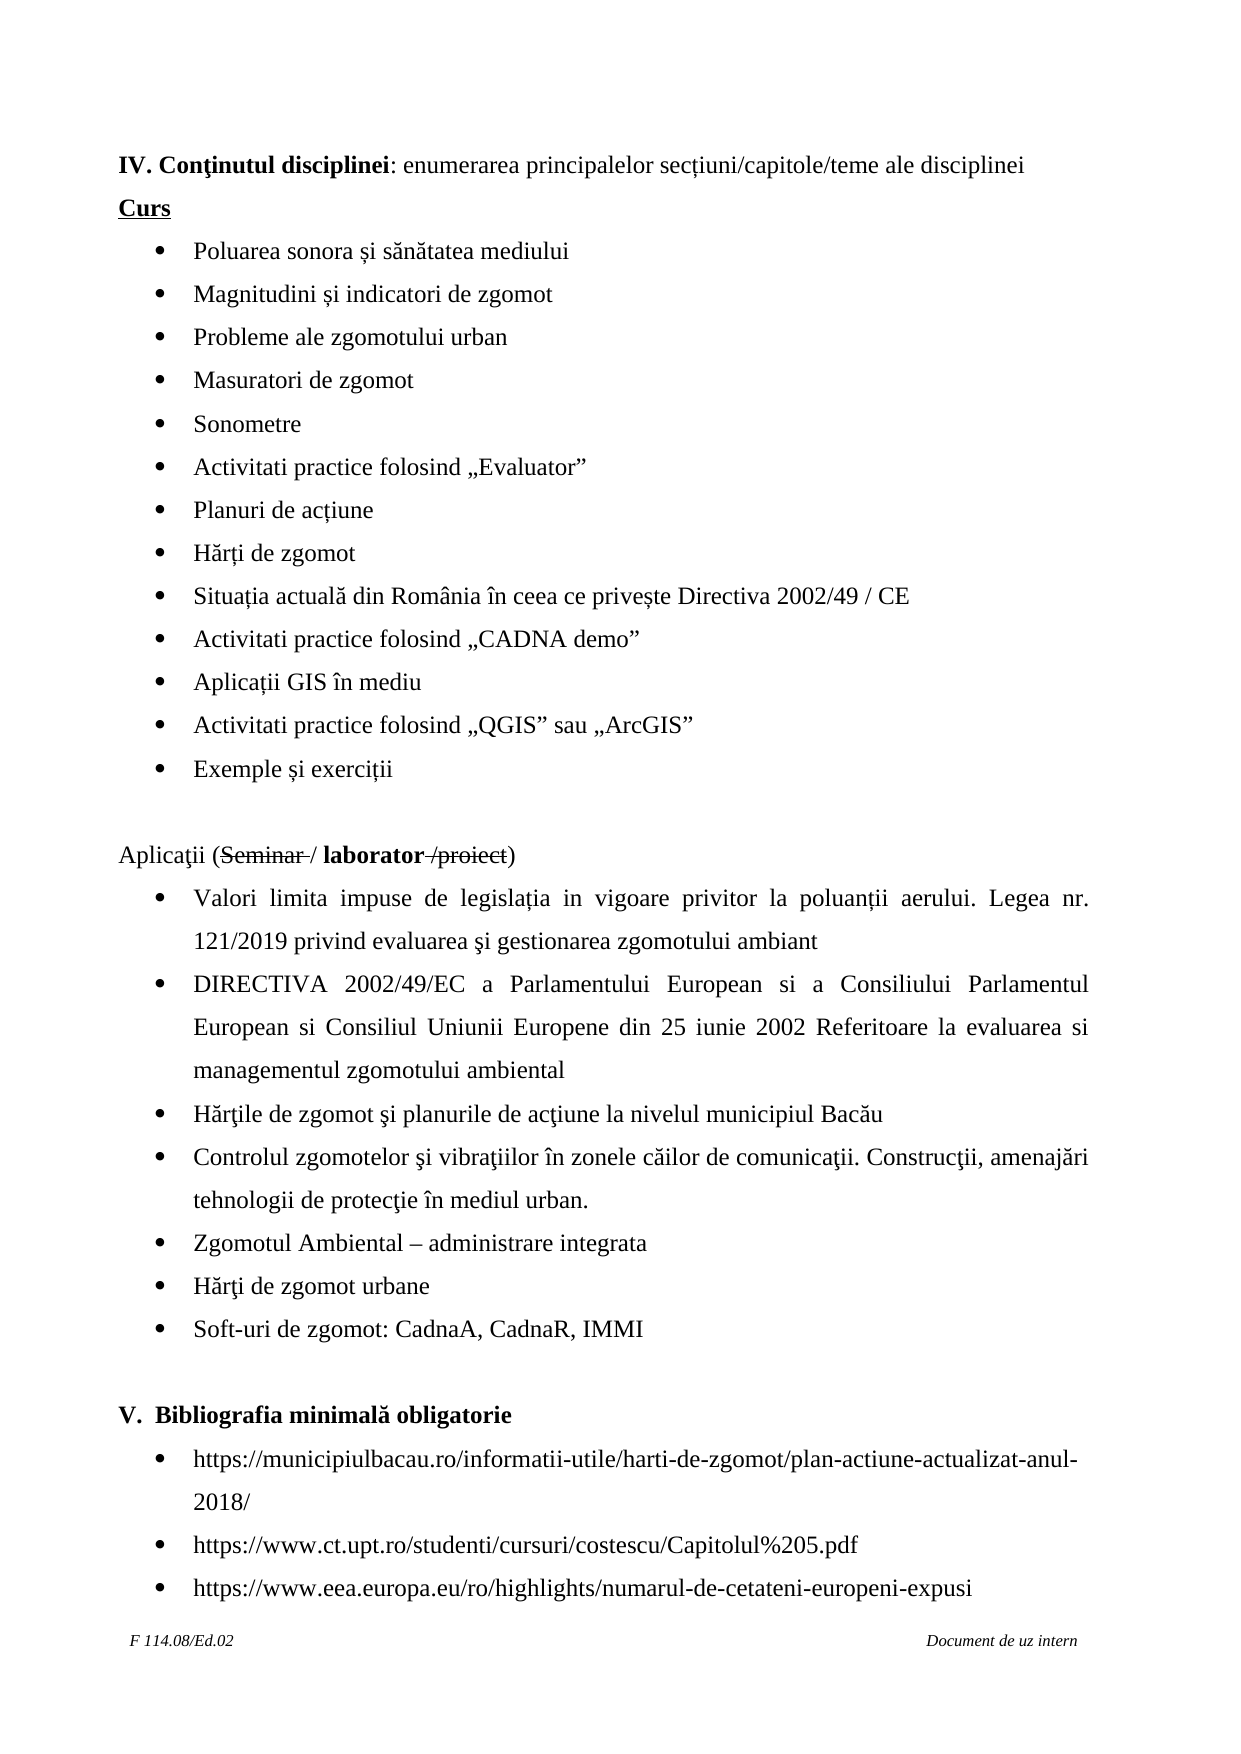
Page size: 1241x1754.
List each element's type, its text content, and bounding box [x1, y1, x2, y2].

list https://www.eea.europa.eu/ro/highlights/numarul-de-cetateni-europeni-expusi [156, 1573, 1090, 1602]
text Aplicaţii (Seminar / laborator /proiect) [118, 840, 1090, 869]
list Hărţi de zgomot urbane [156, 1271, 1090, 1300]
list Valori limita impuse de legislația in vigoare privitor la poluanții aerului. Legea nr. 121/2019 privind evaluarea şi gestionarea zgomotului ambiant [156, 883, 1090, 955]
list Poluarea sonora și sănătatea mediului [156, 236, 1090, 265]
list Hărţile de zgomot şi planurile de acţiune la nivelul municipiul Bacău [156, 1099, 1090, 1127]
list Controlul zgomotelor şi vibraţiilor în zonele căilor de comunicaţii. Construcţii, amenajări tehnologii de protecţie în mediul urban. [156, 1142, 1090, 1214]
list https://www.ct.upt.ro/studenti/cursuri/costescu/Capitolul%205.pdf [156, 1530, 1090, 1559]
text Curs [118, 193, 1090, 222]
list Soft-uri de zgomot: CadnaA, CadnaR, IMMI [156, 1314, 1090, 1343]
list Sonometre [156, 409, 1090, 437]
text V. Bibliografia minimală obligatorie [118, 1401, 1090, 1429]
text IV. Conţinutul disciplinei: enumerarea principalelor secțiuni/capitole/teme ale disciplinei [118, 150, 1090, 179]
list Aplicații GIS în mediu [156, 667, 1090, 696]
list Hărți de zgomot [156, 538, 1090, 567]
list Exemple și exerciții [156, 754, 1090, 782]
list Situația actuală din România în ceea ce privește Directiva 2002/49 / CE [156, 581, 1090, 610]
list DIRECTIVA 2002/49/EC a Parlamentului European si a Consiliului Parlamentul European si Consiliul Uniunii Europene din 25 iunie 2002 Referitoare la evaluarea si managementul zgomotului ambiental [156, 969, 1090, 1084]
list Probleme ale zgomotului urban [156, 322, 1090, 351]
list https://municipiulbacau.ro/informatii-utile/harti-de-zgomot/plan-actiune-actualizat-anul-2018/ [156, 1444, 1090, 1516]
list Planuri de acțiune [156, 495, 1090, 524]
list Magnitudini și indicatori de zgomot [156, 279, 1090, 308]
list Zgomotul Ambiental – administrare integrata [156, 1228, 1090, 1257]
list Activitati practice folosind „CADNA demo” [156, 624, 1090, 653]
list Masuratori de zgomot [156, 366, 1090, 394]
list Activitati practice folosind „QGIS” sau „ArcGIS” [156, 711, 1090, 739]
list Activitati practice folosind „Evaluator” [156, 452, 1090, 481]
